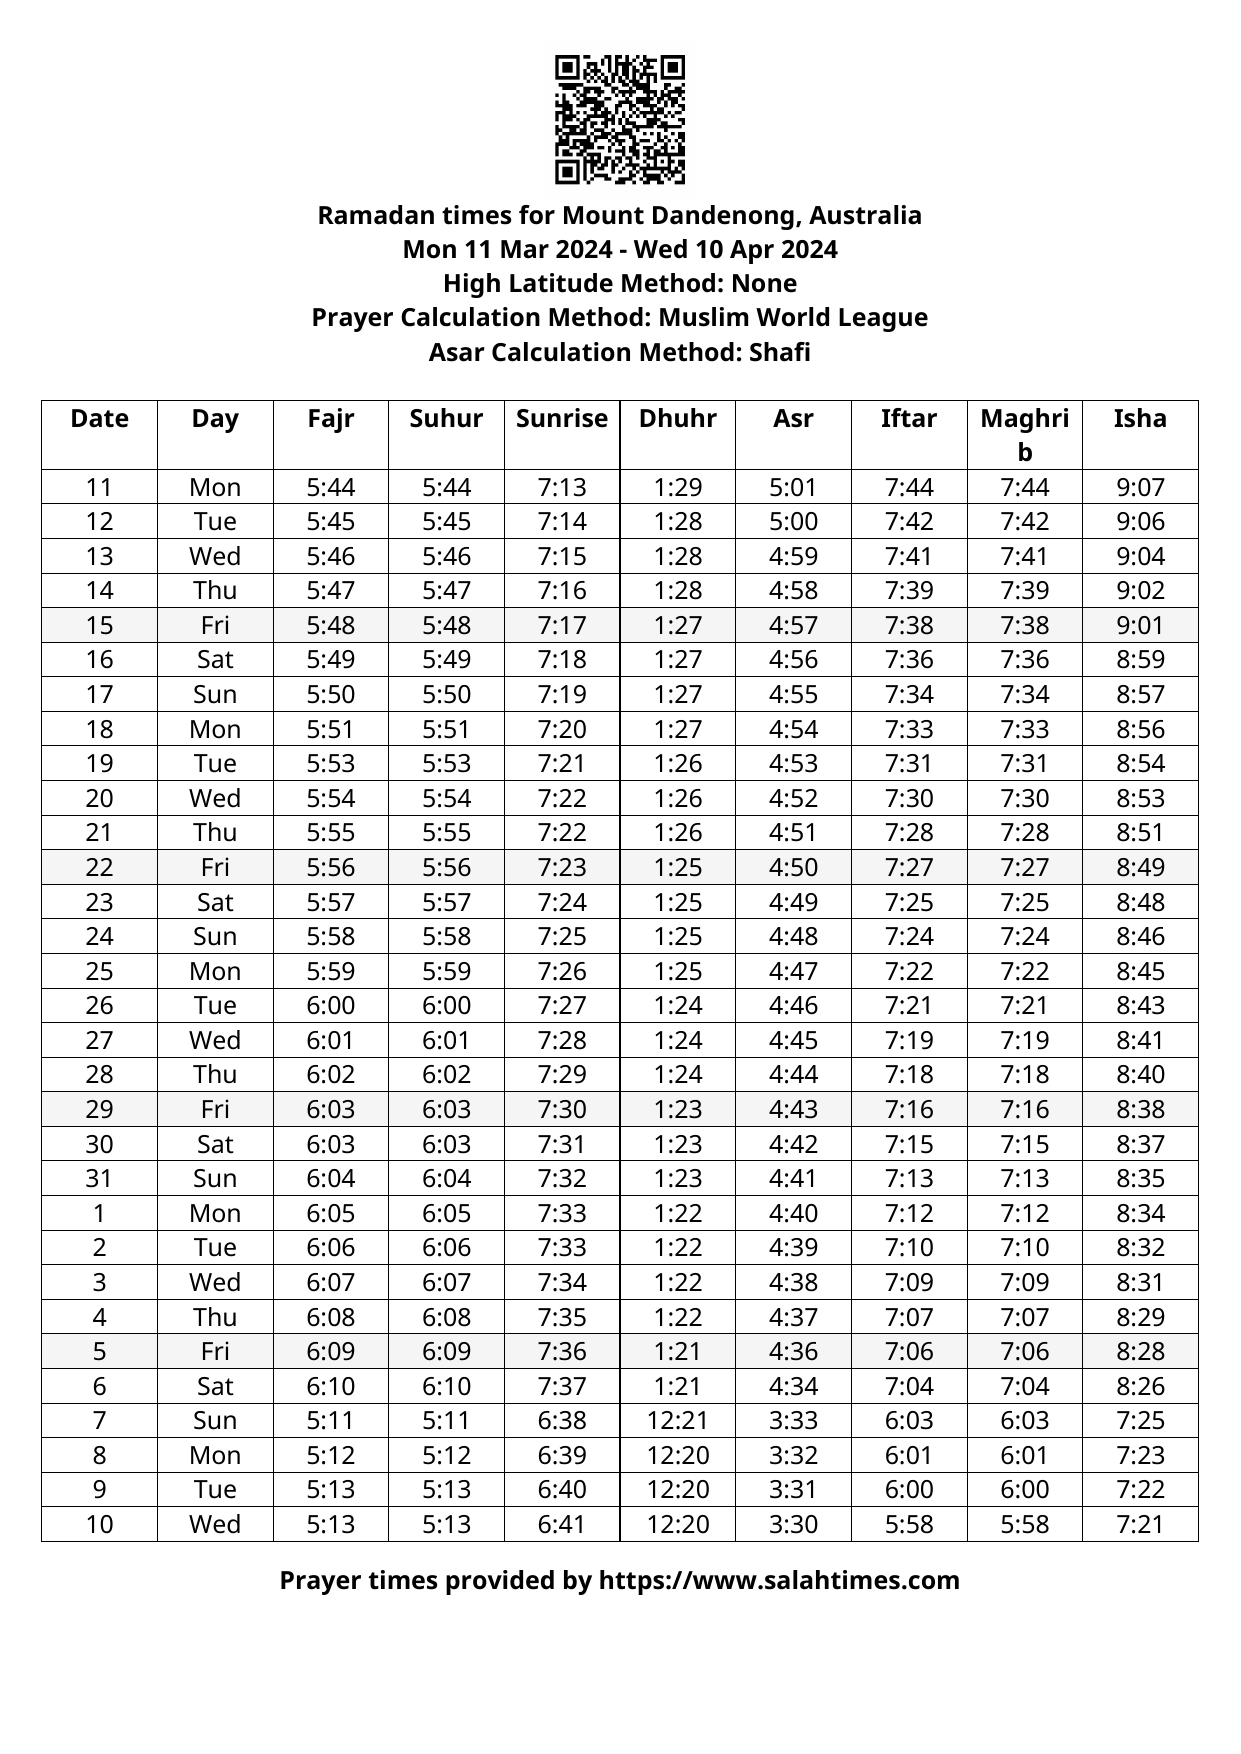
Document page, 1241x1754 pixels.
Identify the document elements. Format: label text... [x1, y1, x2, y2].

table_header Isha [1083, 401, 1198, 469]
table_cell 4:41 [736, 1161, 851, 1195]
table_cell 8:45 [1083, 954, 1198, 987]
table_cell 4:59 [736, 539, 851, 572]
table_cell 29 [42, 1092, 157, 1126]
table_cell 6:00 [274, 989, 388, 1022]
table_cell 6:01 [274, 1023, 388, 1057]
table_cell 8:49 [1083, 850, 1198, 884]
table_cell 21 [42, 816, 157, 849]
table_cell 6:10 [389, 1369, 504, 1402]
table_cell 16 [42, 643, 157, 676]
table_cell Mon [158, 470, 273, 503]
table_cell 7:04 [852, 1369, 967, 1402]
table_cell 4:48 [736, 919, 851, 953]
table_cell 6:02 [274, 1058, 388, 1091]
text Prayer times provided by https://www.salahtimes.com [42, 1563, 1198, 1597]
table_cell 7:06 [968, 1334, 1082, 1368]
table_cell Fri [158, 850, 273, 884]
table_cell 7:16 [505, 574, 619, 607]
table_cell 7:10 [968, 1231, 1082, 1264]
table_cell 5:50 [274, 677, 388, 711]
table_cell 12 [42, 504, 157, 538]
table_cell 8:32 [1083, 1231, 1198, 1264]
table_cell 1:21 [621, 1369, 735, 1402]
table_cell 4:37 [736, 1300, 851, 1333]
table_header Suhur [389, 401, 504, 469]
table_cell 4:36 [736, 1334, 851, 1368]
table_cell 7:22 [852, 954, 967, 987]
table_cell 9:06 [1083, 504, 1198, 538]
table_cell 5:12 [389, 1438, 504, 1472]
table_cell 7:12 [852, 1196, 967, 1229]
table_cell 6:08 [389, 1300, 504, 1333]
table_cell 8:31 [1083, 1265, 1198, 1299]
table_cell 1:26 [621, 816, 735, 849]
table_cell 5:01 [736, 470, 851, 503]
table_cell 4:53 [736, 746, 851, 780]
table_cell 1:24 [621, 1058, 735, 1091]
table_cell 6:03 [852, 1404, 967, 1437]
table_cell Thu [158, 816, 273, 849]
table_cell 5:47 [274, 574, 388, 607]
table_cell 25 [42, 954, 157, 987]
table_cell 8:40 [1083, 1058, 1198, 1091]
table_cell 7:31 [968, 746, 1082, 780]
table_cell 7:28 [968, 816, 1082, 849]
table_cell 6:03 [389, 1127, 504, 1160]
table_cell 6:08 [274, 1300, 388, 1333]
table_cell Sat [158, 885, 273, 918]
table_cell 5:54 [274, 781, 388, 814]
table_cell 7:15 [505, 539, 619, 572]
table_cell 7:25 [1083, 1404, 1198, 1437]
table_cell 7:21 [852, 989, 967, 1022]
table_cell 6:00 [968, 1473, 1082, 1506]
table_cell 7:22 [968, 954, 1082, 987]
table_cell 7:37 [505, 1369, 619, 1402]
text High Latitude Method: None [42, 266, 1198, 300]
table_cell 7:16 [968, 1092, 1082, 1126]
table_cell 6:05 [274, 1196, 388, 1229]
table_cell 6:01 [389, 1023, 504, 1057]
table_cell 7:34 [968, 677, 1082, 711]
table_cell 5 [42, 1334, 157, 1368]
table_cell 7:31 [852, 746, 967, 780]
table_cell 8:38 [1083, 1092, 1198, 1126]
table_cell 5:51 [389, 712, 504, 745]
table_cell 4:56 [736, 643, 851, 676]
table_cell 6:01 [968, 1438, 1082, 1472]
table_cell 5:44 [274, 470, 388, 503]
table_cell 1:22 [621, 1265, 735, 1299]
table_cell 6:03 [968, 1404, 1082, 1437]
table_cell 5:48 [274, 608, 388, 642]
table_cell 7:34 [852, 677, 967, 711]
table_cell 5:49 [274, 643, 388, 676]
table_cell 7:36 [852, 643, 967, 676]
table_cell 1:22 [621, 1231, 735, 1264]
table_cell 7 [42, 1404, 157, 1437]
table_cell 7:21 [1083, 1507, 1198, 1541]
table_cell 27 [42, 1023, 157, 1057]
table_cell 6:07 [389, 1265, 504, 1299]
table_cell 3:30 [736, 1507, 851, 1541]
table_cell 5:53 [274, 746, 388, 780]
table_cell 6:04 [389, 1161, 504, 1195]
table_cell 4:34 [736, 1369, 851, 1402]
table_cell 1:21 [621, 1334, 735, 1368]
table_cell Thu [158, 1058, 273, 1091]
table_cell 1:26 [621, 746, 735, 780]
table_cell 5:45 [389, 504, 504, 538]
table_cell 5:58 [274, 919, 388, 953]
table_cell 26 [42, 989, 157, 1022]
table_cell 8:48 [1083, 885, 1198, 918]
table_cell 4:39 [736, 1231, 851, 1264]
table_cell 5:13 [389, 1507, 504, 1541]
table_cell 7:22 [505, 781, 619, 814]
table_cell 7:42 [968, 504, 1082, 538]
table_cell 7:17 [505, 608, 619, 642]
table_cell 7:22 [505, 816, 619, 849]
table_cell 9:01 [1083, 608, 1198, 642]
table_cell 7:27 [968, 850, 1082, 884]
table_cell 1:26 [621, 781, 735, 814]
table_cell 7:38 [968, 608, 1082, 642]
picture [542, 41, 699, 198]
table_cell 4:57 [736, 608, 851, 642]
table_cell 7:25 [968, 885, 1082, 918]
table_header Dhuhr [621, 401, 735, 469]
table_cell Wed [158, 539, 273, 572]
table_cell 7:09 [968, 1265, 1082, 1299]
table_cell 15 [42, 608, 157, 642]
table_cell 4:45 [736, 1023, 851, 1057]
table_cell Mon [158, 1438, 273, 1472]
table_cell 7:42 [852, 504, 967, 538]
table_cell Sun [158, 1161, 273, 1195]
table_cell 4:55 [736, 677, 851, 711]
table_cell 5:56 [274, 850, 388, 884]
table_cell 7:13 [852, 1161, 967, 1195]
table_cell Mon [158, 954, 273, 987]
table_cell 6:04 [274, 1161, 388, 1195]
table_cell 7:10 [852, 1231, 967, 1264]
table_cell 8 [42, 1438, 157, 1472]
table_cell 7:44 [852, 470, 967, 503]
table_cell 1 [42, 1196, 157, 1229]
table_cell 5:46 [389, 539, 504, 572]
table_cell 7:07 [852, 1300, 967, 1333]
table_cell 1:27 [621, 643, 735, 676]
table_cell 6:09 [389, 1334, 504, 1368]
table_cell 7:33 [505, 1196, 619, 1229]
table_cell 5:00 [736, 504, 851, 538]
table_cell 24 [42, 919, 157, 953]
table_cell 10 [42, 1507, 157, 1541]
table_cell 1:25 [621, 885, 735, 918]
table_cell 5:55 [389, 816, 504, 849]
table_cell 3:31 [736, 1473, 851, 1506]
table_cell 1:24 [621, 1023, 735, 1057]
table_cell 6:03 [274, 1127, 388, 1160]
table_cell 18 [42, 712, 157, 745]
table_cell 20 [42, 781, 157, 814]
table_cell 7:24 [505, 885, 619, 918]
table_cell 28 [42, 1058, 157, 1091]
table_cell 7:04 [968, 1369, 1082, 1402]
table_cell 8:37 [1083, 1127, 1198, 1160]
table_cell 5:56 [389, 850, 504, 884]
table_cell 7:27 [505, 989, 619, 1022]
table_cell 7:39 [968, 574, 1082, 607]
table_cell 7:15 [852, 1127, 967, 1160]
table_cell 5:13 [274, 1473, 388, 1506]
table_cell 5:59 [389, 954, 504, 987]
table_cell 8:34 [1083, 1196, 1198, 1229]
table_cell 17 [42, 677, 157, 711]
table_cell 6 [42, 1369, 157, 1402]
table_cell 8:29 [1083, 1300, 1198, 1333]
table_cell 9 [42, 1473, 157, 1506]
table_cell 4:46 [736, 989, 851, 1022]
table_cell 7:30 [505, 1092, 619, 1126]
table_cell Tue [158, 1473, 273, 1506]
table_cell 30 [42, 1127, 157, 1160]
table_cell Sat [158, 643, 273, 676]
table_header Asr [736, 401, 851, 469]
table_cell 7:19 [505, 677, 619, 711]
table_cell 5:58 [389, 919, 504, 953]
table_cell 1:25 [621, 919, 735, 953]
table_cell Fri [158, 1334, 273, 1368]
table_cell 12:20 [621, 1507, 735, 1541]
table_cell 1:27 [621, 712, 735, 745]
table_cell 1:27 [621, 608, 735, 642]
table_cell 6:01 [852, 1438, 967, 1472]
table_cell 4 [42, 1300, 157, 1333]
table_cell 7:32 [505, 1161, 619, 1195]
table_cell 12:20 [621, 1438, 735, 1472]
table_cell 1:25 [621, 850, 735, 884]
table_header Fajr [274, 401, 388, 469]
table_cell 4:42 [736, 1127, 851, 1160]
table_cell 5:48 [389, 608, 504, 642]
table_cell 5:11 [274, 1404, 388, 1437]
table_cell 7:24 [968, 919, 1082, 953]
table_cell 7:23 [1083, 1438, 1198, 1472]
table_cell 7:06 [852, 1334, 967, 1368]
table_cell 7:18 [505, 643, 619, 676]
table_cell 4:38 [736, 1265, 851, 1299]
table_cell 6:09 [274, 1334, 388, 1368]
table_cell 1:23 [621, 1161, 735, 1195]
table_cell Tue [158, 504, 273, 538]
table_cell 5:59 [274, 954, 388, 987]
text Ramadan times for Mount Dandenong, Australia [42, 198, 1198, 232]
table_cell 8:59 [1083, 643, 1198, 676]
table_cell 7:21 [968, 989, 1082, 1022]
table_cell 22 [42, 850, 157, 884]
table_cell Mon [158, 712, 273, 745]
table_cell 7:36 [505, 1334, 619, 1368]
table_cell 5:12 [274, 1438, 388, 1472]
table_cell 7:21 [505, 746, 619, 780]
table_cell 12:21 [621, 1404, 735, 1437]
table_cell 7:24 [852, 919, 967, 953]
table_cell Thu [158, 574, 273, 607]
table_cell Sun [158, 919, 273, 953]
table_cell 6:05 [389, 1196, 504, 1229]
table_cell 4:54 [736, 712, 851, 745]
table_cell 9:07 [1083, 470, 1198, 503]
table_cell 4:44 [736, 1058, 851, 1091]
table_cell 7:41 [968, 539, 1082, 572]
table_cell Wed [158, 1265, 273, 1299]
table_cell 4:51 [736, 816, 851, 849]
table_cell Sun [158, 1404, 273, 1437]
table_cell Tue [158, 989, 273, 1022]
table_cell Fri [158, 608, 273, 642]
table_cell 8:46 [1083, 919, 1198, 953]
table_cell 4:43 [736, 1092, 851, 1126]
table_cell 1:23 [621, 1092, 735, 1126]
table_cell 7:19 [968, 1023, 1082, 1057]
table_cell 5:11 [389, 1404, 504, 1437]
table_cell 3 [42, 1265, 157, 1299]
table_cell 1:28 [621, 574, 735, 607]
table_cell 5:58 [968, 1507, 1082, 1541]
table_cell Fri [158, 1092, 273, 1126]
table_cell 7:26 [505, 954, 619, 987]
table_cell 6:03 [389, 1092, 504, 1126]
table_cell 5:53 [389, 746, 504, 780]
table_cell 8:51 [1083, 816, 1198, 849]
table_cell 7:07 [968, 1300, 1082, 1333]
table_cell 7:36 [968, 643, 1082, 676]
table_cell 4:47 [736, 954, 851, 987]
table_cell 8:43 [1083, 989, 1198, 1022]
table_cell 5:47 [389, 574, 504, 607]
table_cell 7:28 [852, 816, 967, 849]
table_cell 7:22 [1083, 1473, 1198, 1506]
table_cell 6:07 [274, 1265, 388, 1299]
text Prayer Calculation Method: Muslim World League [42, 300, 1198, 334]
table_cell 7:29 [505, 1058, 619, 1091]
table_cell 6:10 [274, 1369, 388, 1402]
table_cell 11 [42, 470, 157, 503]
table_header Sunrise [505, 401, 619, 469]
table_cell 5:51 [274, 712, 388, 745]
table_cell 8:35 [1083, 1161, 1198, 1195]
table_cell 4:52 [736, 781, 851, 814]
table_cell 1:23 [621, 1127, 735, 1160]
table_cell 7:30 [968, 781, 1082, 814]
table_cell 7:41 [852, 539, 967, 572]
table_cell 7:18 [852, 1058, 967, 1091]
table_cell Wed [158, 1507, 273, 1541]
table_cell 7:35 [505, 1300, 619, 1333]
text Mon 11 Mar 2024 - Wed 10 Apr 2024 [42, 232, 1198, 266]
table_cell 14 [42, 574, 157, 607]
table_cell Sun [158, 677, 273, 711]
table_cell 3:32 [736, 1438, 851, 1472]
table_cell 7:25 [852, 885, 967, 918]
table_cell 7:33 [852, 712, 967, 745]
table_cell 4:49 [736, 885, 851, 918]
table_cell 6:00 [389, 989, 504, 1022]
table_cell Mon [158, 1196, 273, 1229]
table_cell 7:33 [505, 1231, 619, 1264]
table_cell 7:13 [968, 1161, 1082, 1195]
table_cell 6:38 [505, 1404, 619, 1437]
table_cell 5:13 [389, 1473, 504, 1506]
table_cell 5:55 [274, 816, 388, 849]
table_cell 7:28 [505, 1023, 619, 1057]
table_cell 8:26 [1083, 1369, 1198, 1402]
table_cell 5:58 [852, 1507, 967, 1541]
table_cell 5:44 [389, 470, 504, 503]
table_cell 6:03 [274, 1092, 388, 1126]
table_header Day [158, 401, 273, 469]
table_cell 8:41 [1083, 1023, 1198, 1057]
table_cell 7:20 [505, 712, 619, 745]
table_cell 1:27 [621, 677, 735, 711]
table_header Maghrib [968, 401, 1082, 469]
table_cell 7:23 [505, 850, 619, 884]
table_cell 5:54 [389, 781, 504, 814]
table_header Date [42, 401, 157, 469]
table_cell 7:39 [852, 574, 967, 607]
text Asar Calculation Method: Shafi [42, 334, 1198, 368]
table_cell 8:57 [1083, 677, 1198, 711]
table_cell 13 [42, 539, 157, 572]
table_cell 5:49 [389, 643, 504, 676]
table_cell Wed [158, 781, 273, 814]
table_cell Tue [158, 1231, 273, 1264]
table_cell 6:00 [852, 1473, 967, 1506]
table_cell 6:41 [505, 1507, 619, 1541]
table_cell 7:18 [968, 1058, 1082, 1091]
table_cell 31 [42, 1161, 157, 1195]
table_cell Sat [158, 1127, 273, 1160]
table_cell 1:22 [621, 1300, 735, 1333]
table_cell 1:25 [621, 954, 735, 987]
table_cell 6:06 [389, 1231, 504, 1264]
table_cell 8:54 [1083, 746, 1198, 780]
table_cell 7:13 [505, 470, 619, 503]
table_cell 5:46 [274, 539, 388, 572]
table_cell 7:25 [505, 919, 619, 953]
table_cell 8:53 [1083, 781, 1198, 814]
table_cell 5:50 [389, 677, 504, 711]
table_cell 23 [42, 885, 157, 918]
table_cell 7:09 [852, 1265, 967, 1299]
table_cell 1:24 [621, 989, 735, 1022]
table_cell Tue [158, 746, 273, 780]
table_cell 8:56 [1083, 712, 1198, 745]
table_header Iftar [852, 401, 967, 469]
table_cell 7:44 [968, 470, 1082, 503]
table_cell 7:15 [968, 1127, 1082, 1160]
table_cell 9:02 [1083, 574, 1198, 607]
table_cell 9:04 [1083, 539, 1198, 572]
table_cell 7:34 [505, 1265, 619, 1299]
table_cell 12:20 [621, 1473, 735, 1506]
table_cell 1:28 [621, 539, 735, 572]
table_cell 5:57 [389, 885, 504, 918]
table_cell 7:27 [852, 850, 967, 884]
table_cell 1:22 [621, 1196, 735, 1229]
table_cell 2 [42, 1231, 157, 1264]
table_cell 4:50 [736, 850, 851, 884]
table_cell 6:40 [505, 1473, 619, 1506]
table_cell Wed [158, 1023, 273, 1057]
table_cell 4:40 [736, 1196, 851, 1229]
table_cell 7:38 [852, 608, 967, 642]
table_cell 4:58 [736, 574, 851, 607]
table_cell 6:02 [389, 1058, 504, 1091]
table_cell 19 [42, 746, 157, 780]
table_cell 3:33 [736, 1404, 851, 1437]
table_cell 7:14 [505, 504, 619, 538]
table_cell 5:13 [274, 1507, 388, 1541]
table_cell 7:16 [852, 1092, 967, 1126]
table_cell 7:33 [968, 712, 1082, 745]
table_cell 5:45 [274, 504, 388, 538]
table_cell 8:28 [1083, 1334, 1198, 1368]
table_cell 1:29 [621, 470, 735, 503]
table_cell 6:39 [505, 1438, 619, 1472]
table_cell 6:06 [274, 1231, 388, 1264]
table_cell 7:12 [968, 1196, 1082, 1229]
table_cell Thu [158, 1300, 273, 1333]
table_cell 1:28 [621, 504, 735, 538]
table_cell 7:30 [852, 781, 967, 814]
table_cell Sat [158, 1369, 273, 1402]
table_cell 7:19 [852, 1023, 967, 1057]
table_cell 7:31 [505, 1127, 619, 1160]
table_cell 5:57 [274, 885, 388, 918]
